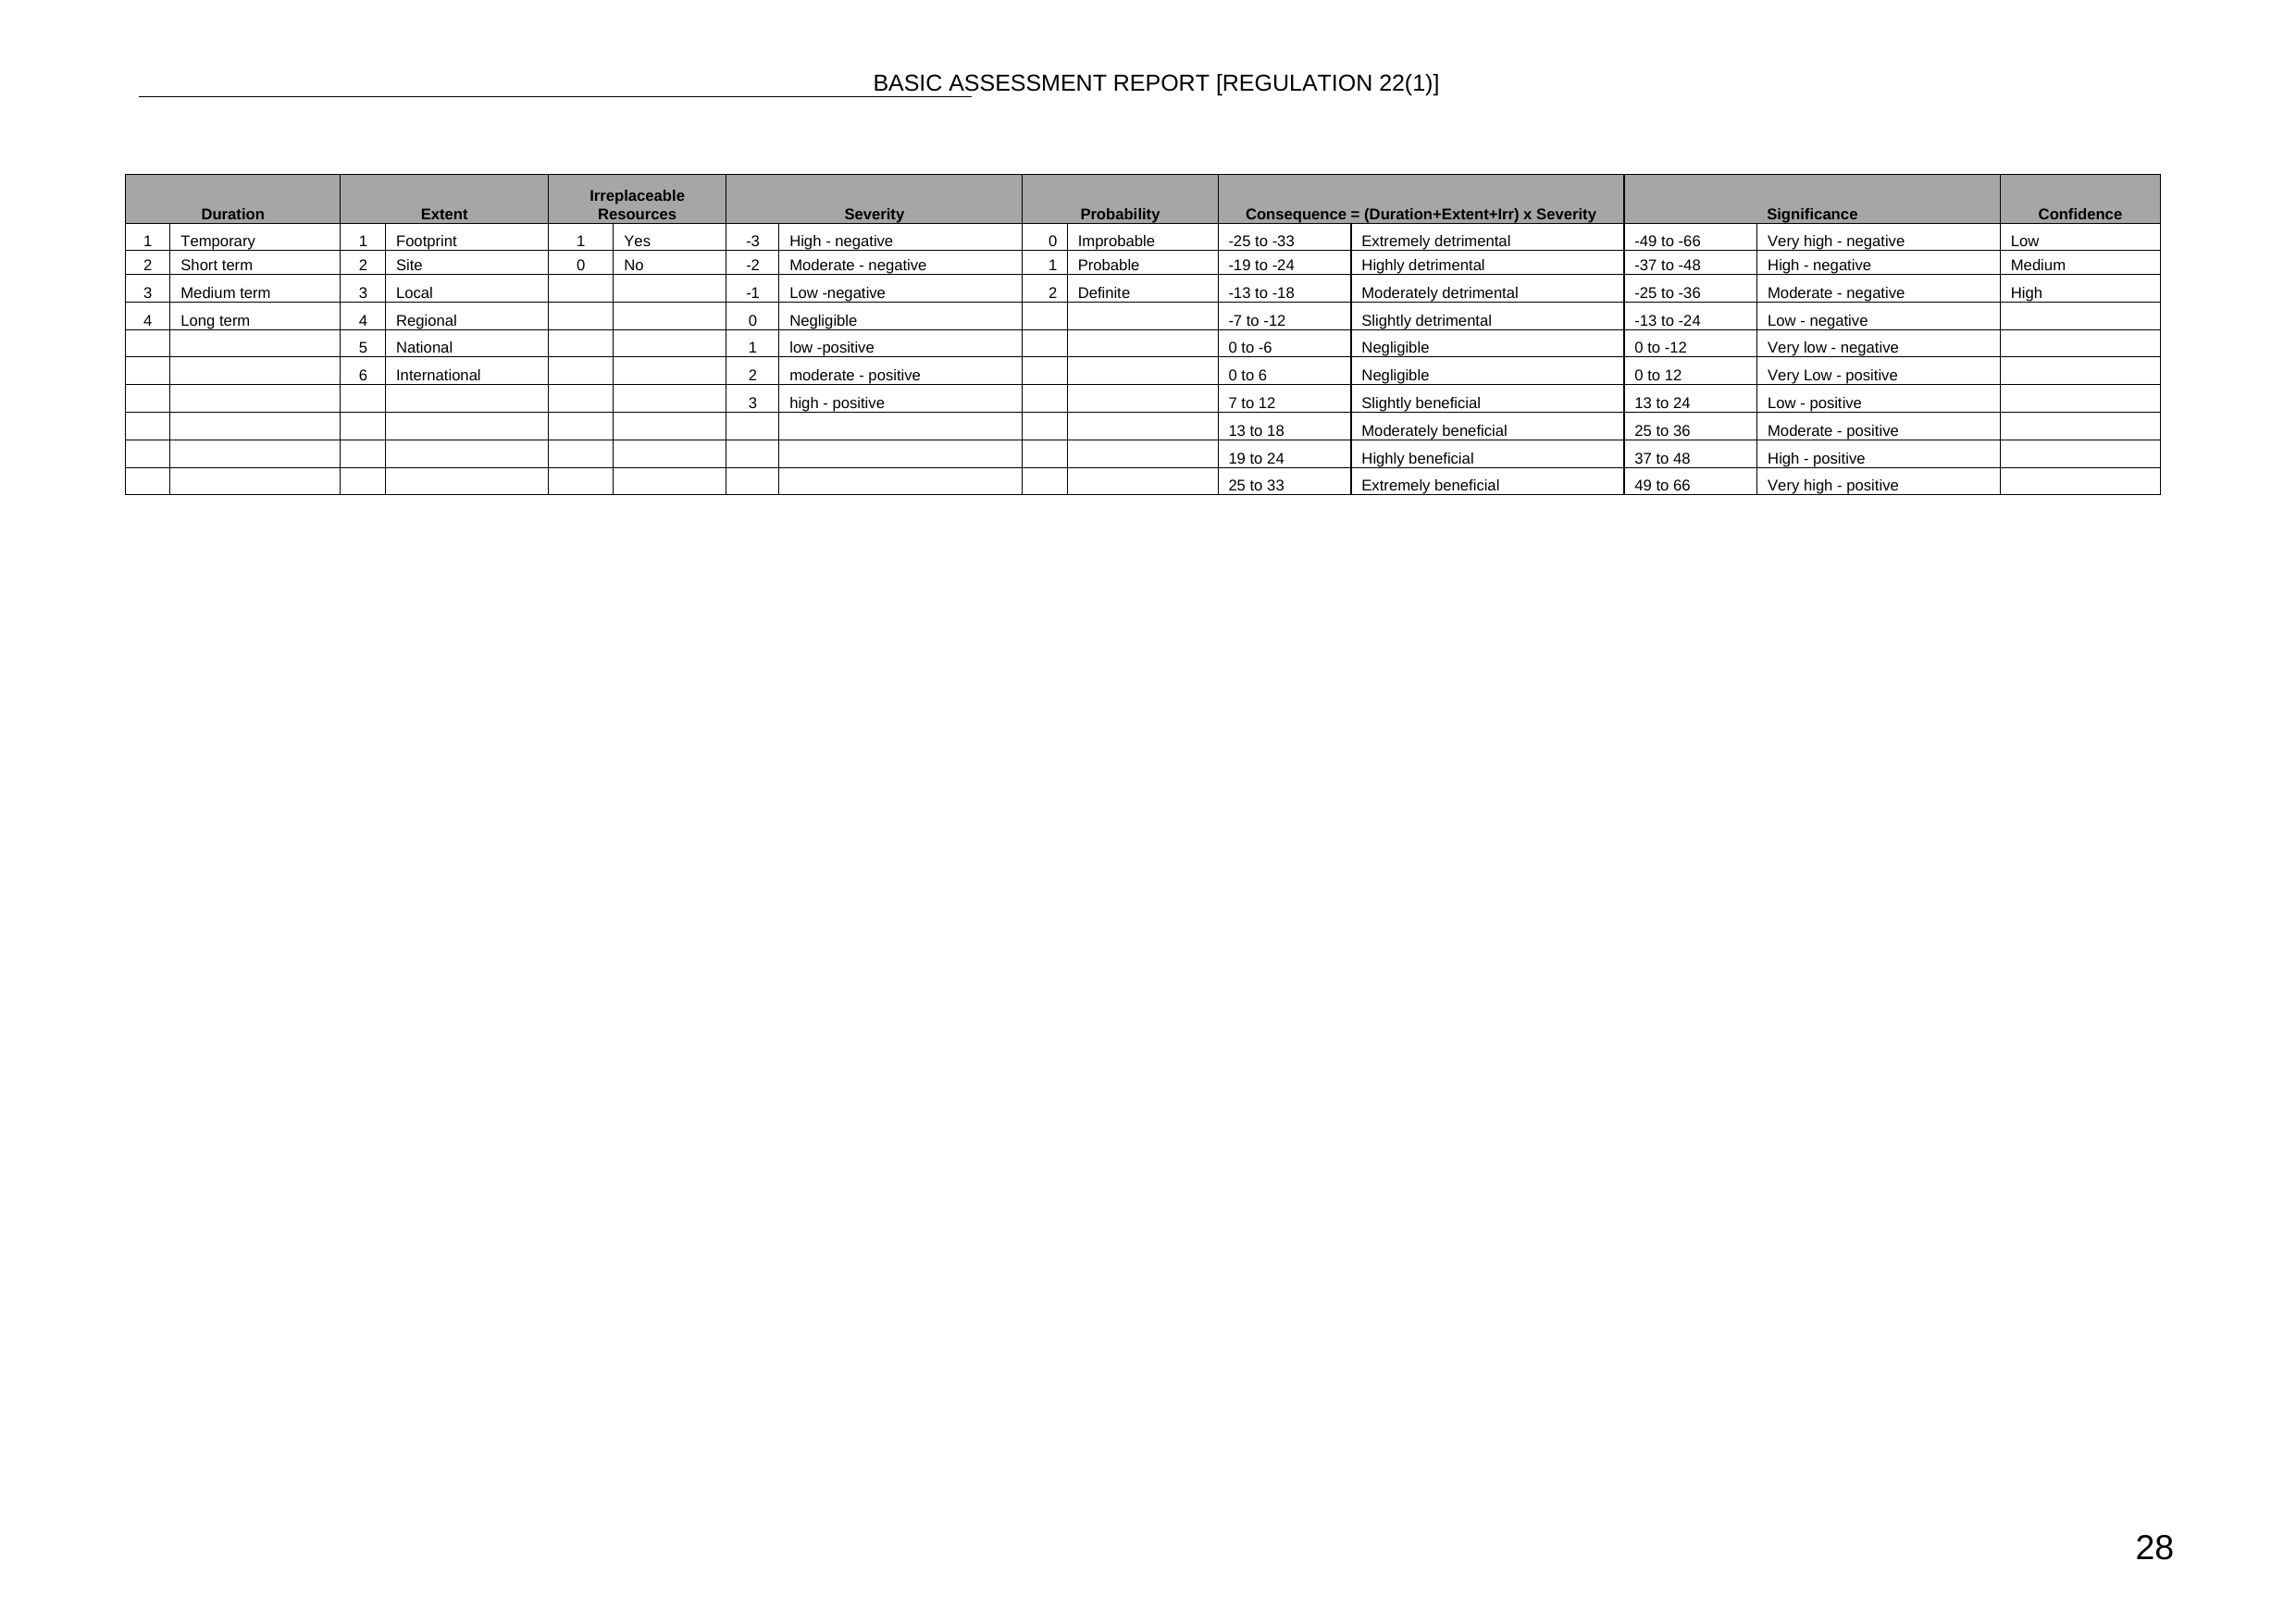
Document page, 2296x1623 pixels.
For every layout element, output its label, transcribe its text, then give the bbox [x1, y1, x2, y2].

table_cell -25 to -33 [1219, 224, 1350, 249]
table_cell [126, 413, 169, 440]
table_cell 3 [126, 275, 169, 302]
table_cell [1068, 440, 1218, 466]
table_cell Medium [2001, 251, 2160, 274]
table_cell Local [386, 275, 548, 302]
table_cell 5 [341, 330, 385, 356]
table_cell -19 to -24 [1219, 251, 1350, 274]
table_cell [2001, 303, 2160, 329]
table_cell 25 to 33 [1219, 468, 1350, 494]
table_cell 0 [726, 303, 778, 329]
table_cell 37 to 48 [1625, 440, 1756, 466]
table_cell 1 [126, 224, 169, 249]
table_cell [1023, 468, 1067, 494]
table_cell Low - negative [1757, 303, 2000, 329]
table_header Consequence = (Duration+Extent+Irr) x Severity [1219, 175, 1623, 223]
table_cell International [386, 357, 548, 384]
table_cell Moderately beneficial [1352, 413, 1623, 440]
table_cell [2001, 413, 2160, 440]
table_cell Low [2001, 224, 2160, 249]
table_cell Improbable [1068, 224, 1218, 249]
table_cell [386, 385, 548, 412]
table_cell Moderate - positive [1757, 413, 2000, 440]
table_cell Moderate - negative [1757, 275, 2000, 302]
table_cell No [614, 251, 726, 274]
table_cell [2001, 440, 2160, 466]
table_cell -13 to -24 [1625, 303, 1756, 329]
table_cell 0 to 12 [1625, 357, 1756, 384]
table_cell Moderate - negative [779, 251, 1022, 274]
table_header Severity [726, 175, 1022, 223]
table_cell 1 [1023, 251, 1067, 274]
table_cell [341, 440, 385, 466]
table_cell 3 [341, 275, 385, 302]
table_cell [549, 357, 613, 384]
table_cell [1068, 303, 1218, 329]
table_cell Extremely detrimental [1352, 224, 1623, 249]
table_cell [1023, 330, 1067, 356]
table_cell [386, 413, 548, 440]
table_cell -1 [726, 275, 778, 302]
table_cell [779, 440, 1022, 466]
table_cell [1068, 468, 1218, 494]
table_cell [2001, 330, 2160, 356]
table_cell [726, 468, 778, 494]
table_cell [614, 468, 726, 494]
table_cell moderate - positive [779, 357, 1022, 384]
table_header Significance [1625, 175, 2000, 223]
table_cell High - negative [1757, 251, 2000, 274]
table_cell Definite [1068, 275, 1218, 302]
table_cell Negligible [779, 303, 1022, 329]
table_cell Yes [614, 224, 726, 249]
table_cell Negligible [1352, 330, 1623, 356]
table_cell [170, 330, 340, 356]
table_header Confidence [2001, 175, 2160, 223]
table_cell [614, 357, 726, 384]
table_cell Extremely beneficial [1352, 468, 1623, 494]
table_cell Moderately detrimental [1352, 275, 1623, 302]
table_cell 1 [341, 224, 385, 249]
table_cell High [2001, 275, 2160, 302]
table_header Extent [341, 175, 548, 223]
table_cell -7 to -12 [1219, 303, 1350, 329]
table_cell Regional [386, 303, 548, 329]
table_cell [170, 413, 340, 440]
table_cell Long term [170, 303, 340, 329]
table_cell 7 to 12 [1219, 385, 1350, 412]
table_cell [1023, 303, 1067, 329]
table_cell -2 [726, 251, 778, 274]
table_cell [170, 468, 340, 494]
table_cell [1068, 385, 1218, 412]
table_cell [126, 330, 169, 356]
table_cell [614, 385, 726, 412]
table_cell [126, 385, 169, 412]
table_cell 2 [1023, 275, 1067, 302]
table_cell [1068, 413, 1218, 440]
table_header Irreplaceable Resources [549, 175, 726, 223]
table_cell 49 to 66 [1625, 468, 1756, 494]
table_header Duration [126, 175, 340, 223]
table_cell 19 to 24 [1219, 440, 1350, 466]
table_cell [341, 468, 385, 494]
table_cell high - positive [779, 385, 1022, 412]
table_cell [170, 385, 340, 412]
table_cell -25 to -36 [1625, 275, 1756, 302]
table_cell 4 [126, 303, 169, 329]
table_cell 1 [549, 224, 613, 249]
table_cell [549, 385, 613, 412]
table_cell [1023, 440, 1067, 466]
table_cell Low - positive [1757, 385, 2000, 412]
table_cell 2 [341, 251, 385, 274]
table_cell [779, 468, 1022, 494]
table_header Probability [1023, 175, 1218, 223]
table_cell [726, 440, 778, 466]
table_cell 0 [549, 251, 613, 274]
table_cell [549, 303, 613, 329]
table_cell [1068, 357, 1218, 384]
table_cell [2001, 385, 2160, 412]
table_cell [2001, 468, 2160, 494]
table_cell Very low - negative [1757, 330, 2000, 356]
table_cell [126, 468, 169, 494]
table_cell Very high - positive [1757, 468, 2000, 494]
table_cell 3 [726, 385, 778, 412]
table_cell [549, 468, 613, 494]
table_cell [549, 413, 613, 440]
table_cell Probable [1068, 251, 1218, 274]
table_cell Highly beneficial [1352, 440, 1623, 466]
table_cell High - positive [1757, 440, 2000, 466]
table_cell Negligible [1352, 357, 1623, 384]
table_cell 2 [726, 357, 778, 384]
table_cell [170, 357, 340, 384]
table_cell 6 [341, 357, 385, 384]
table_cell Site [386, 251, 548, 274]
table_cell [726, 413, 778, 440]
table_cell Short term [170, 251, 340, 274]
table_cell Very Low - positive [1757, 357, 2000, 384]
table_cell [614, 275, 726, 302]
table_cell National [386, 330, 548, 356]
table_cell [170, 440, 340, 466]
table_cell -37 to -48 [1625, 251, 1756, 274]
table_cell 1 [726, 330, 778, 356]
table_cell [126, 440, 169, 466]
table_cell [1068, 330, 1218, 356]
table_cell 0 [1023, 224, 1067, 249]
table_cell 2 [126, 251, 169, 274]
table_cell Temporary [170, 224, 340, 249]
table_cell 25 to 36 [1625, 413, 1756, 440]
table_cell High - negative [779, 224, 1022, 249]
table_cell Slightly detrimental [1352, 303, 1623, 329]
table_cell [1023, 413, 1067, 440]
table_cell Medium term [170, 275, 340, 302]
table_cell [341, 385, 385, 412]
table_cell [549, 440, 613, 466]
table_cell [1023, 357, 1067, 384]
table_cell [126, 357, 169, 384]
table_cell -3 [726, 224, 778, 249]
table_cell [341, 413, 385, 440]
table_cell Slightly beneficial [1352, 385, 1623, 412]
table_cell 13 to 18 [1219, 413, 1350, 440]
table_cell 0 to -6 [1219, 330, 1350, 356]
table_cell 4 [341, 303, 385, 329]
table_cell [1023, 385, 1067, 412]
table_cell 13 to 24 [1625, 385, 1756, 412]
table_cell [386, 440, 548, 466]
table_cell [614, 330, 726, 356]
table_cell [2001, 357, 2160, 384]
table_cell [549, 330, 613, 356]
table_cell 0 to -12 [1625, 330, 1756, 356]
table_cell -13 to -18 [1219, 275, 1350, 302]
table_cell Highly detrimental [1352, 251, 1623, 274]
table_cell [614, 440, 726, 466]
table_cell -49 to -66 [1625, 224, 1756, 249]
table_cell 0 to 6 [1219, 357, 1350, 384]
table_cell Low -negative [779, 275, 1022, 302]
table_cell [779, 413, 1022, 440]
table_cell [549, 275, 613, 302]
table_cell Footprint [386, 224, 548, 249]
table_cell [614, 413, 726, 440]
table_cell low -positive [779, 330, 1022, 356]
table_cell [614, 303, 726, 329]
table_cell Very high - negative [1757, 224, 2000, 249]
table_cell [386, 468, 548, 494]
